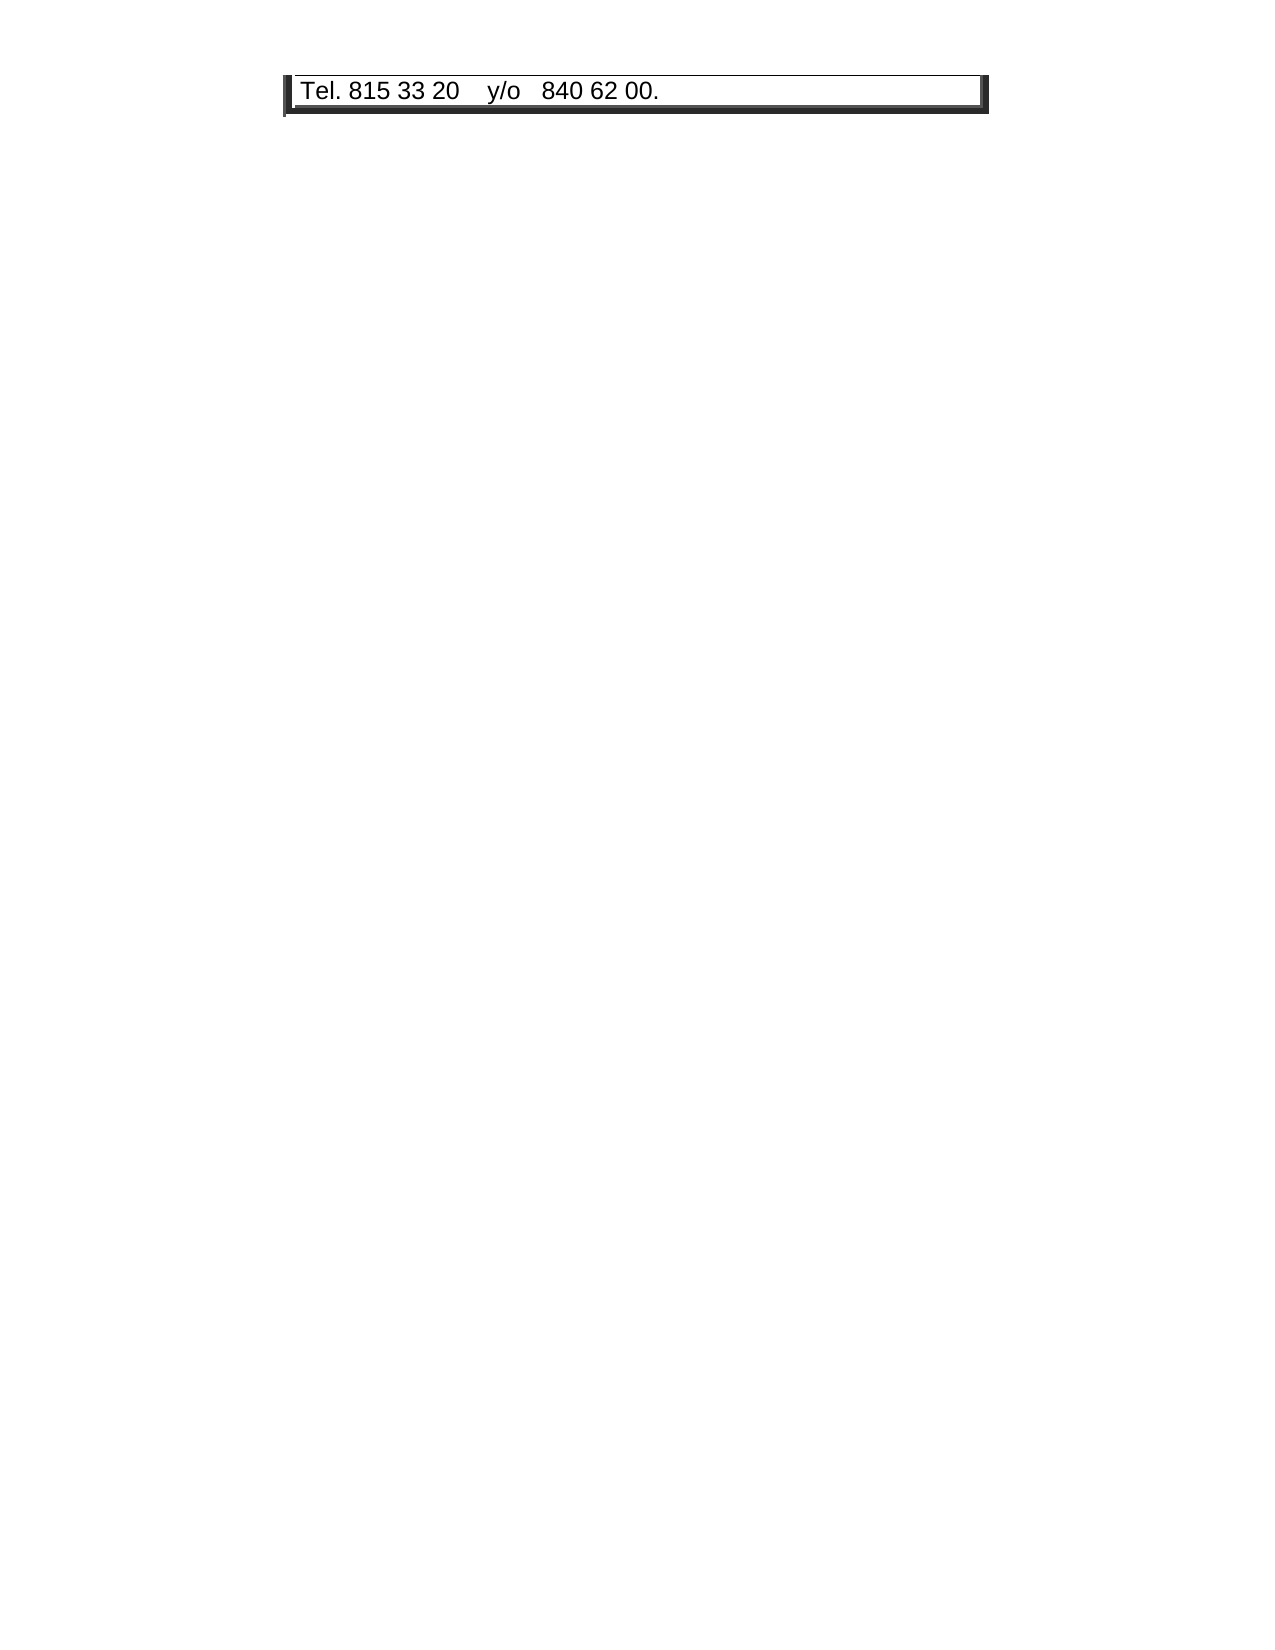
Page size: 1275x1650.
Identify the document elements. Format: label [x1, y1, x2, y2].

table_cell [295, 76, 980, 105]
